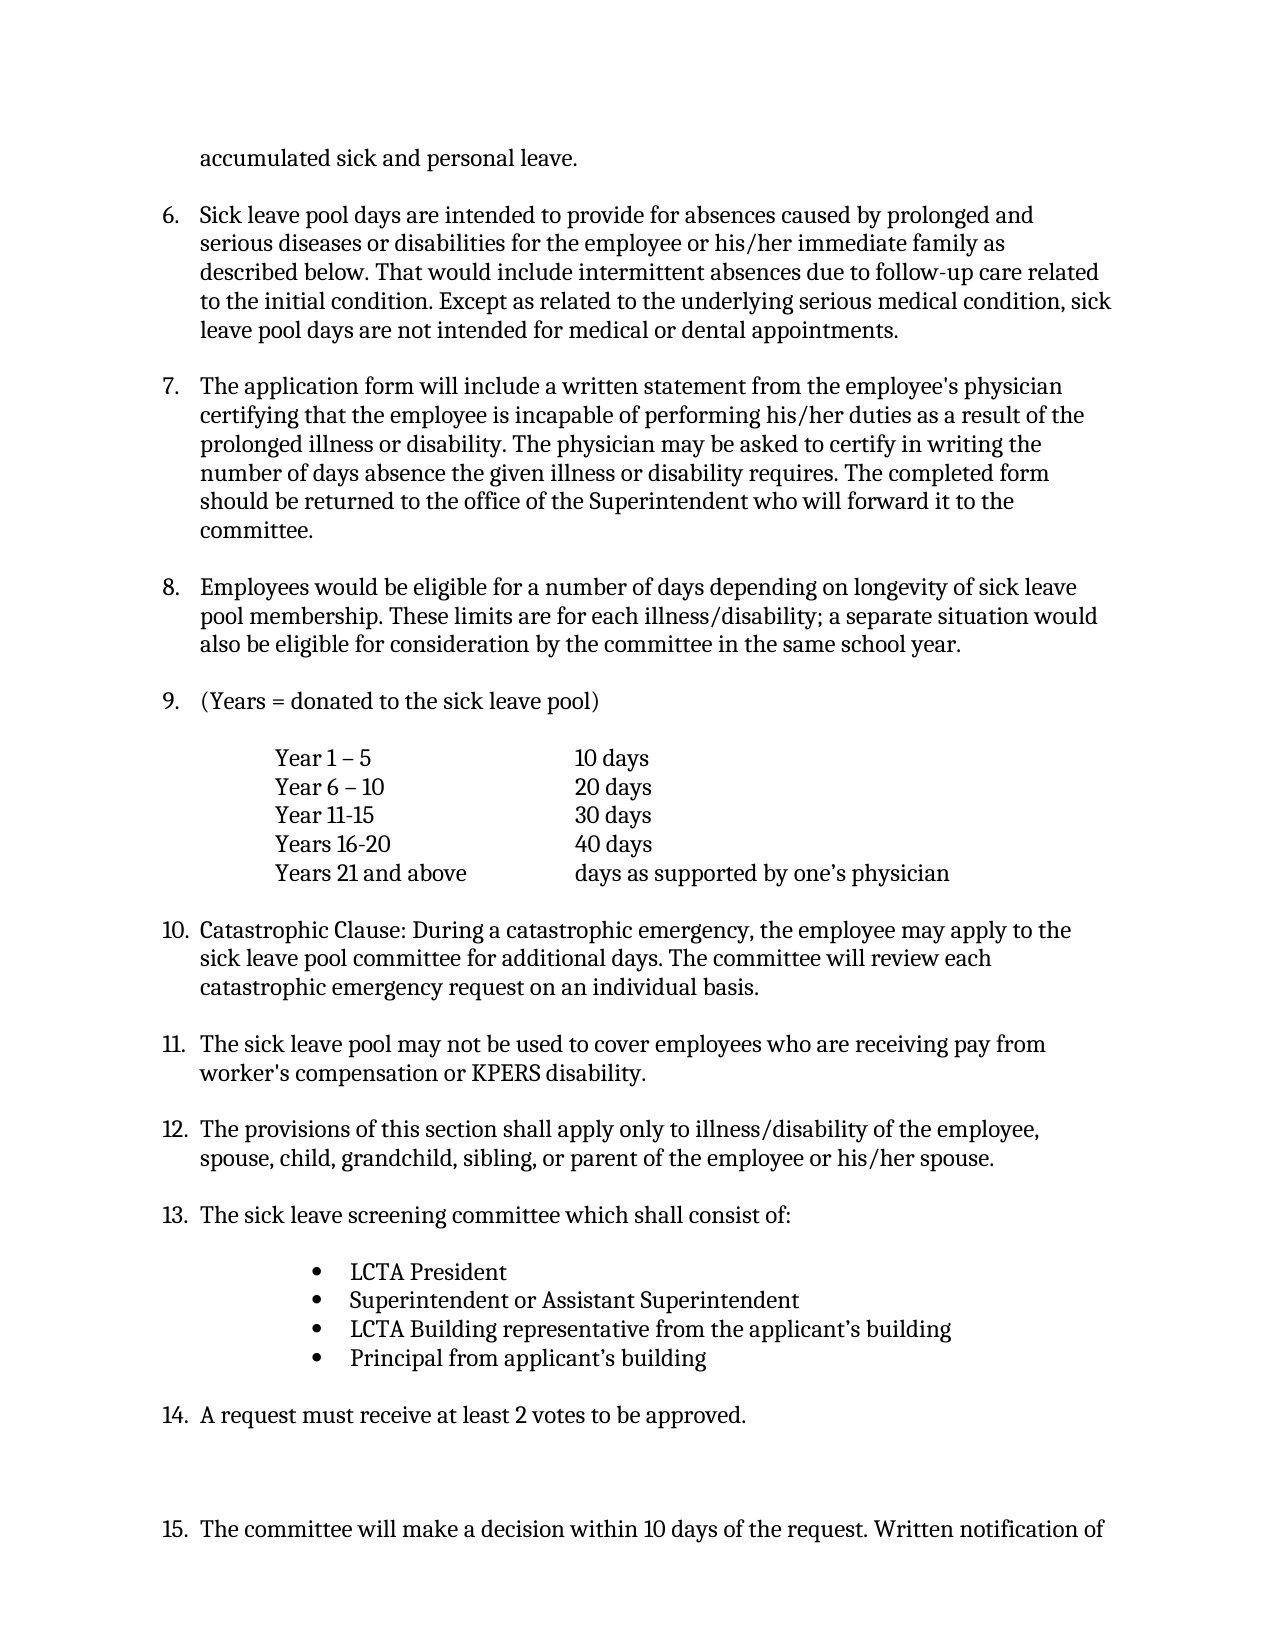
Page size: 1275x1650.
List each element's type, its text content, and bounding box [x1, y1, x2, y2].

text certifying that the employee is incapable of performing his/her duties as a result of the [125, 401, 1171, 430]
text catastrophic emergency request on an individual basis. [125, 973, 1171, 1030]
list The application form will include a written statement from the employee's physician [162, 372, 1171, 401]
list Catastrophic Clause: During a catastrophic emergency, the employee may apply to the [162, 916, 1171, 944]
list Principal from applicant’s building [312, 1344, 1171, 1401]
text accumulated sick and personal leave. [125, 144, 1171, 201]
text to the initial condition. Except as related to the underlying serious medical condition, sick [125, 287, 1171, 316]
text sick leave pool committee for additional days. The committee will review each [125, 944, 1171, 973]
list The provisions of this section shall apply only to illness/disability of the employee, [162, 1115, 1171, 1144]
list The sick leave pool may not be used to cover employees who are receiving pay from [162, 1030, 1171, 1059]
text Year 1 – 5 10 days [125, 744, 1171, 773]
text committee. [125, 516, 1171, 573]
list Sick leave pool days are intended to provide for absences caused by prolonged and [162, 201, 1171, 229]
list A request must receive at least 2 votes to be approved. [162, 1401, 1171, 1515]
text Year 11-15 30 days [125, 801, 1171, 830]
text Years 16-20 40 days [125, 830, 1171, 859]
text should be returned to the office of the Superintendent who will forward it to the [125, 487, 1171, 516]
text described below. That would include intermittent absences due to follow-up care related [125, 258, 1171, 287]
text also be eligible for consideration by the committee in the same school year. [125, 630, 1171, 687]
list Employees would be eligible for a number of days depending on longevity of sick leave [162, 573, 1171, 602]
text serious diseases or disabilities for the employee or his/her immediate family as [125, 229, 1171, 258]
list The sick leave screening committee which shall consist of: [162, 1201, 1171, 1258]
list Superintendent or Assistant Superintendent [312, 1286, 1171, 1315]
text Years 21 and above days as supported by one’s physician [125, 859, 1171, 916]
text worker's compensation or KPERS disability. [125, 1059, 1171, 1115]
text prolonged illness or disability. The physician may be asked to certify in writing the [125, 430, 1171, 458]
text number of days absence the given illness or disability requires. The completed form [125, 458, 1171, 487]
text spouse, child, grandchild, sibling, or parent of the employee or his/her spouse. [125, 1144, 1171, 1201]
text pool membership. These limits are for each illness/disability; a separate situation would [125, 602, 1171, 630]
list (Years = donated to the sick leave pool) [162, 687, 1171, 744]
text Year 6 – 10 20 days [125, 773, 1171, 801]
text leave pool days are not intended for medical or dental appointments. [125, 316, 1171, 372]
list LCTA President [312, 1258, 1171, 1286]
list LCTA Building representative from the applicant’s building [312, 1315, 1171, 1344]
list The committee will make a decision within 10 days of the request. Written notification of [162, 1515, 1171, 1544]
